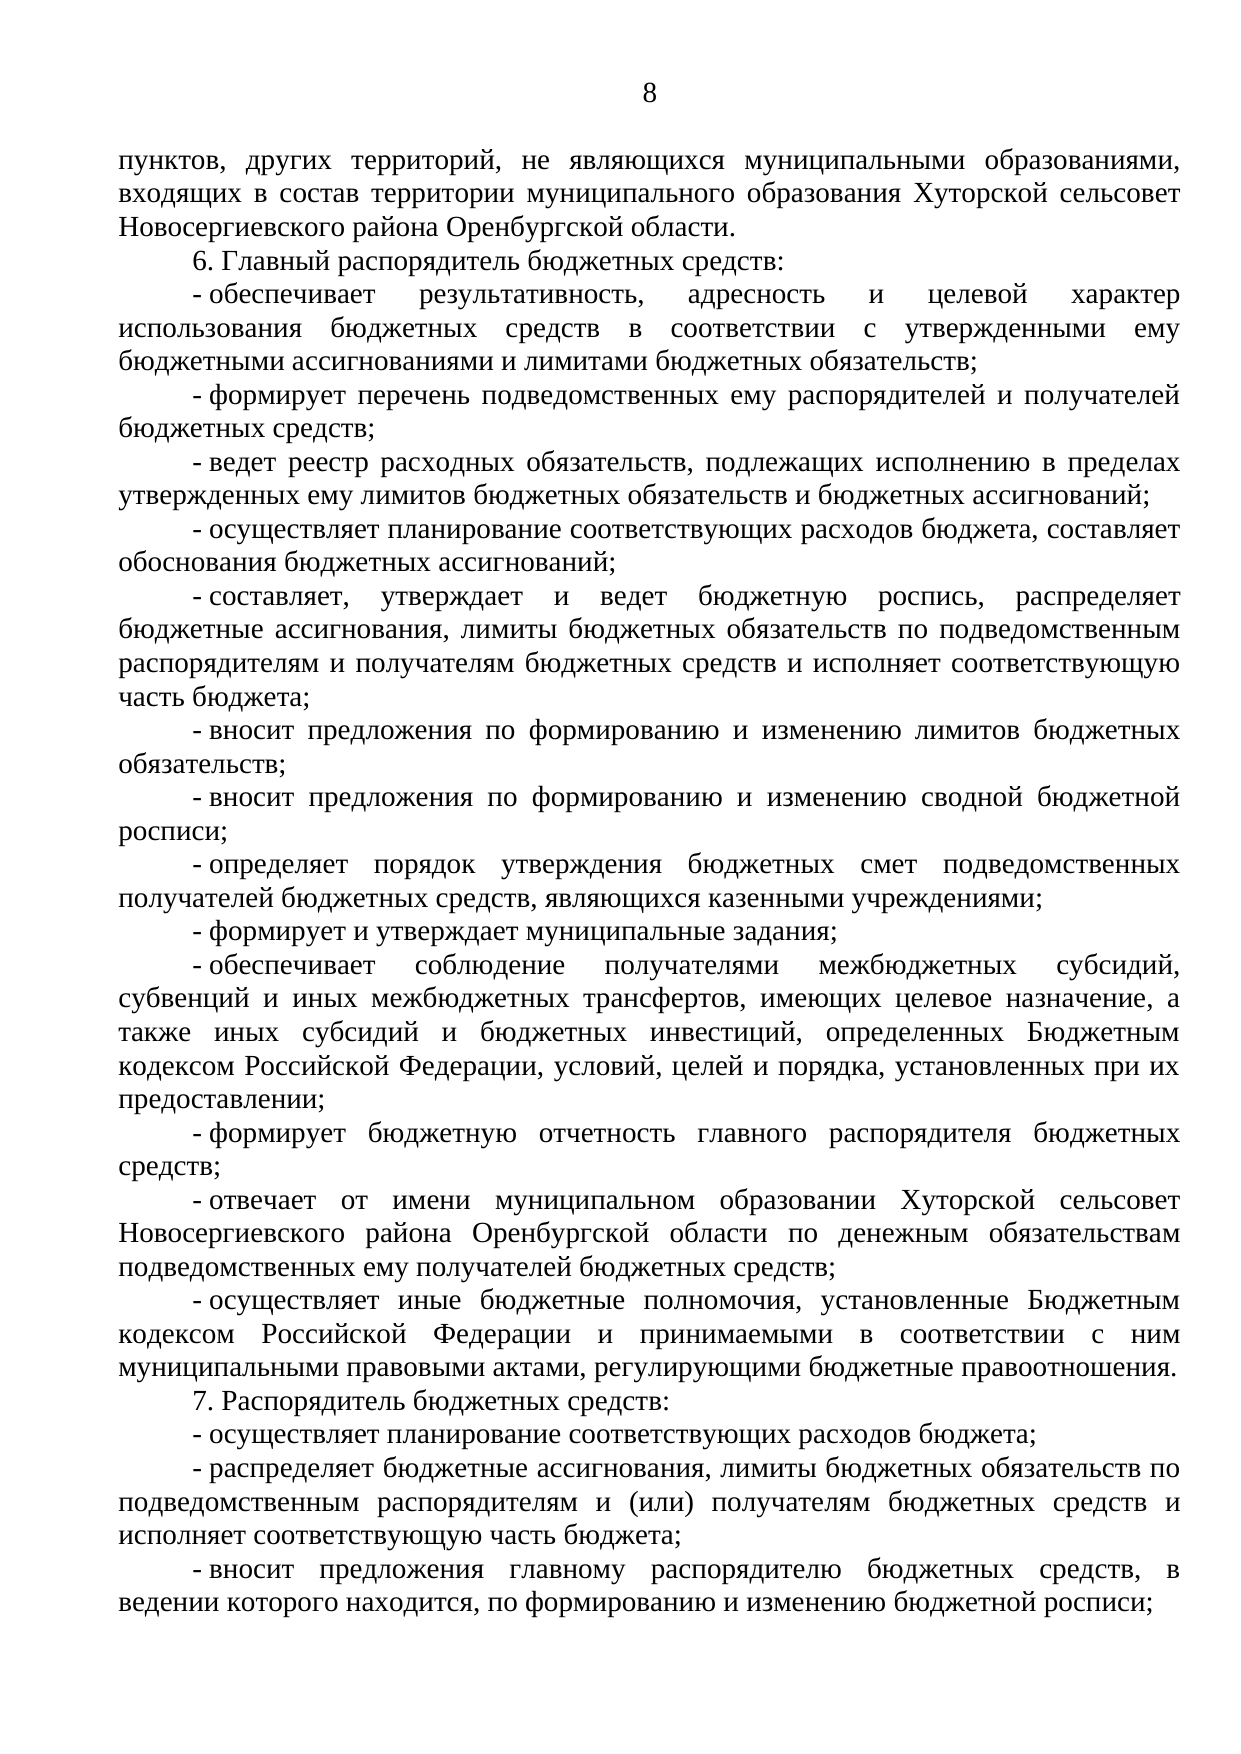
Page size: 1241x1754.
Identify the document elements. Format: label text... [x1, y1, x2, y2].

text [118, 142, 1181, 243]
text - осуществляет планирование соответствующих расходов бюджета, составляет обоснования бюджетных ассигнований; [118, 511, 1181, 578]
text - вносит предложения по формированию и изменению сводной бюджетной росписи; [118, 779, 1181, 846]
text - формирует перечень подведомственных ему распорядителей и получателей бюджетных средств; [118, 377, 1181, 444]
text - составляет, утверждает и ведет бюджетную роспись, распределяет бюджетные ассигнования, лимиты бюджетных обязательств по подведомственным распорядителям и получателям бюджетных средств и исполняет соответствующую часть бюджета; [118, 578, 1181, 712]
text - формирует бюджетную отчетность главного распорядителя бюджетных средств; [118, 1115, 1181, 1182]
text 6. Главный распорядитель бюджетных средств: [118, 243, 1181, 276]
text - ведет реестр расходных обязательств, подлежащих исполнению в пределах утвержденных ему лимитов бюджетных обязательств и бюджетных ассигнований; [118, 444, 1181, 511]
text - обеспечивает соблюдение получателями межбюджетных субсидий, субвенций и иных межбюджетных трансфертов, имеющих целевое назначение, а также иных субсидий и бюджетных инвестиций, определенных Бюджетным кодексом Российской Федерации, условий, целей и порядка, установленных при их предоставлении; [118, 947, 1181, 1115]
text - обеспечивает результативность, адресность и целевой характер использования бюджетных средств в соответствии с утвержденными ему бюджетными ассигнованиями и лимитами бюджетных обязательств; [118, 276, 1181, 377]
text - формирует и утверждает муниципальные задания; [118, 913, 1181, 947]
text - отвечает от имени муниципальном образовании Хуторской сельсовет Новосергиевского района Оренбургской области по денежным обязательствам подведомственных ему получателей бюджетных средств; [118, 1182, 1181, 1282]
text - осуществляет планирование соответствующих расходов бюджета; [118, 1417, 1181, 1450]
text - распределяет бюджетные ассигнования, лимиты бюджетных обязательств по подведомственным распорядителям и (или) получателям бюджетных средств и исполняет соответствующую часть бюджета; [118, 1450, 1181, 1551]
text - вносит предложения по формированию и изменению лимитов бюджетных обязательств; [118, 712, 1181, 779]
text - вносит предложения главному распорядителю бюджетных средств, в ведении которого находится, по формированию и изменению бюджетной росписи; [118, 1551, 1181, 1618]
text - осуществляет иные бюджетные полномочия, установленные Бюджетным кодексом Российской Федерации и принимаемыми в соответствии с ним муниципальными правовыми актами, регулирующими бюджетные правоотношения. [118, 1282, 1181, 1383]
text - определяет порядок утверждения бюджетных смет подведомственных получателей бюджетных средств, являющихся казенными учреждениями; [118, 846, 1181, 913]
text 7. Распорядитель бюджетных средств: [118, 1383, 1181, 1417]
